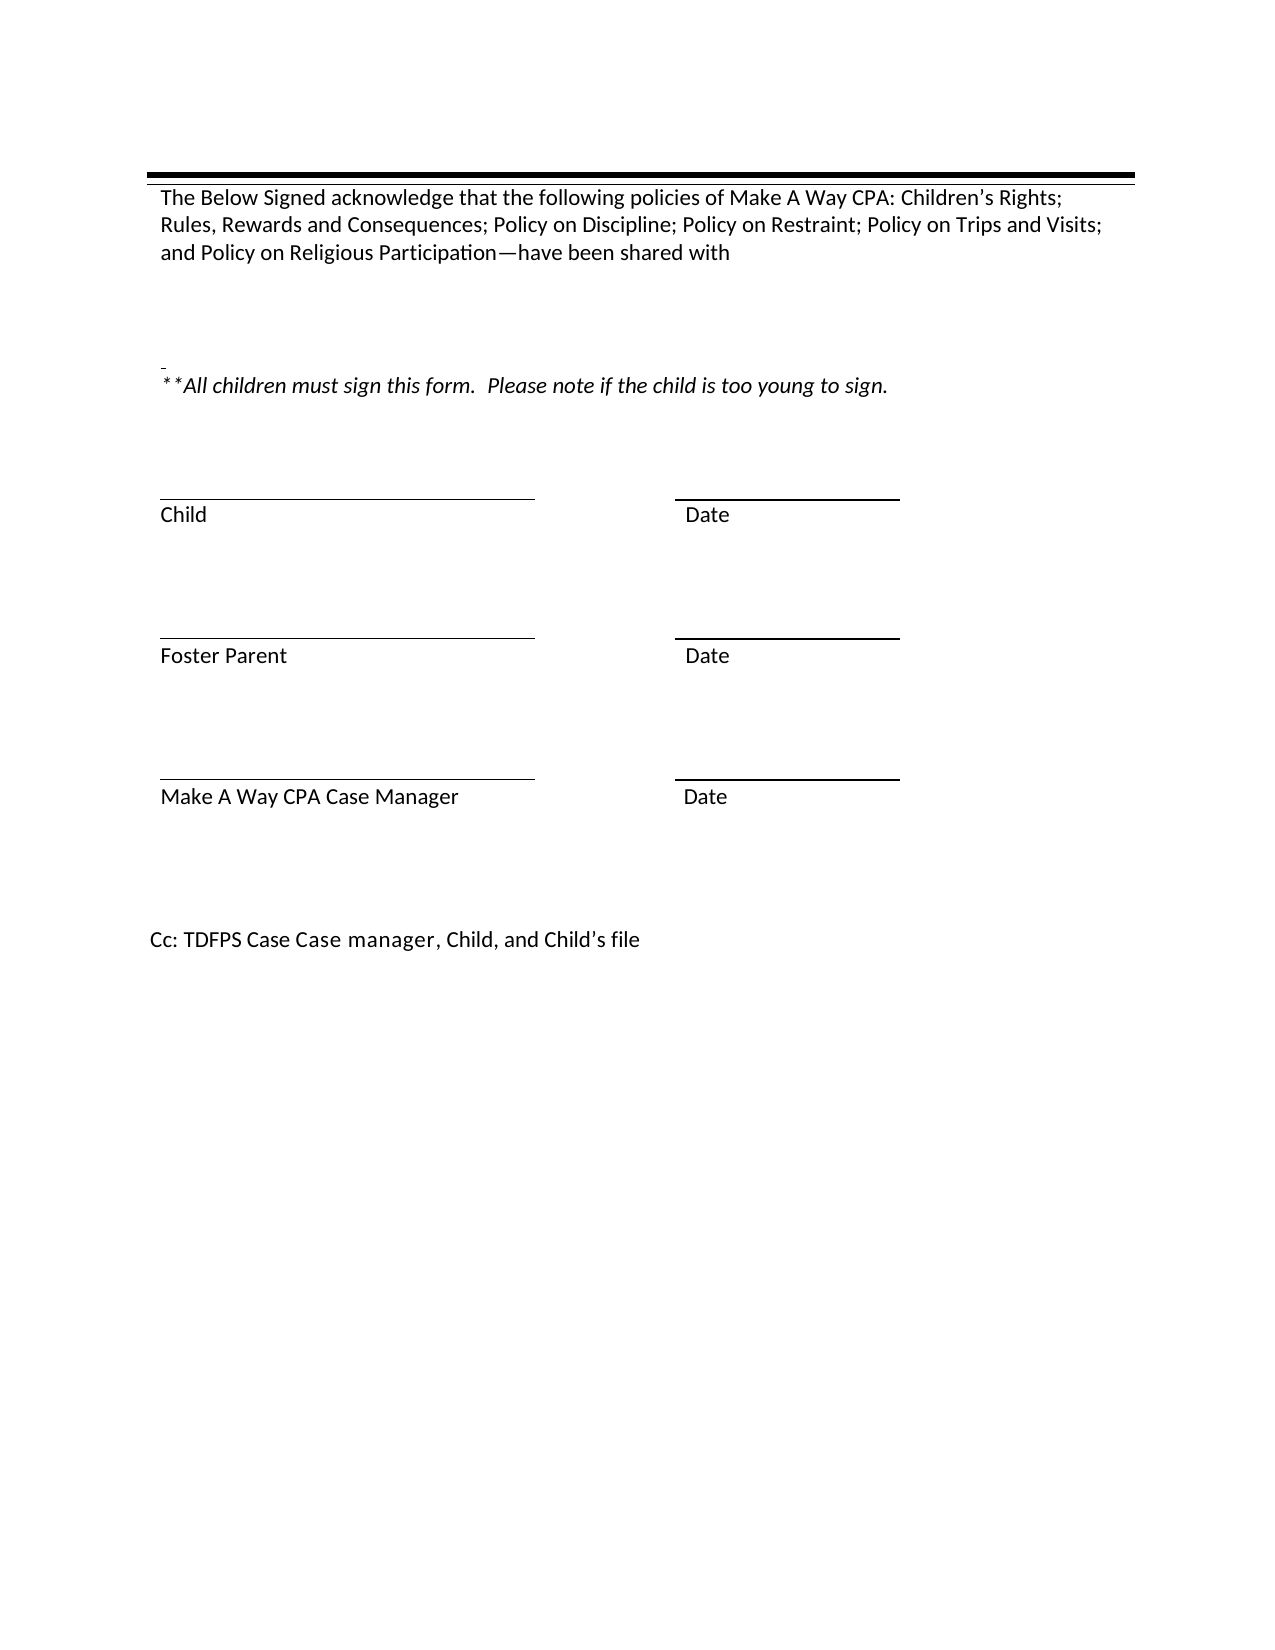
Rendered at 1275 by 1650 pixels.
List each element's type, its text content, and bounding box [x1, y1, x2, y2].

text Child Date [160, 502, 1125, 528]
text **All children must sign this form. Please note if the child is too young to sign. [160, 371, 1125, 399]
text Foster Parent Date [160, 641, 1125, 669]
text Make A Way CPA Case Manager Date [160, 782, 1125, 810]
text Cc: TDFPS Case Case manager, Child, and Child’s file [150, 925, 1125, 953]
text The Below Signed acknowledge that the following policies of Make A Way CPA: Children’s Rights; Rules, Rewards and Consequences; Policy on Discipline; Policy on Restraint; Policy on Trips and Visits; and Policy on Religious Participation—have been shared with [160, 183, 1112, 266]
